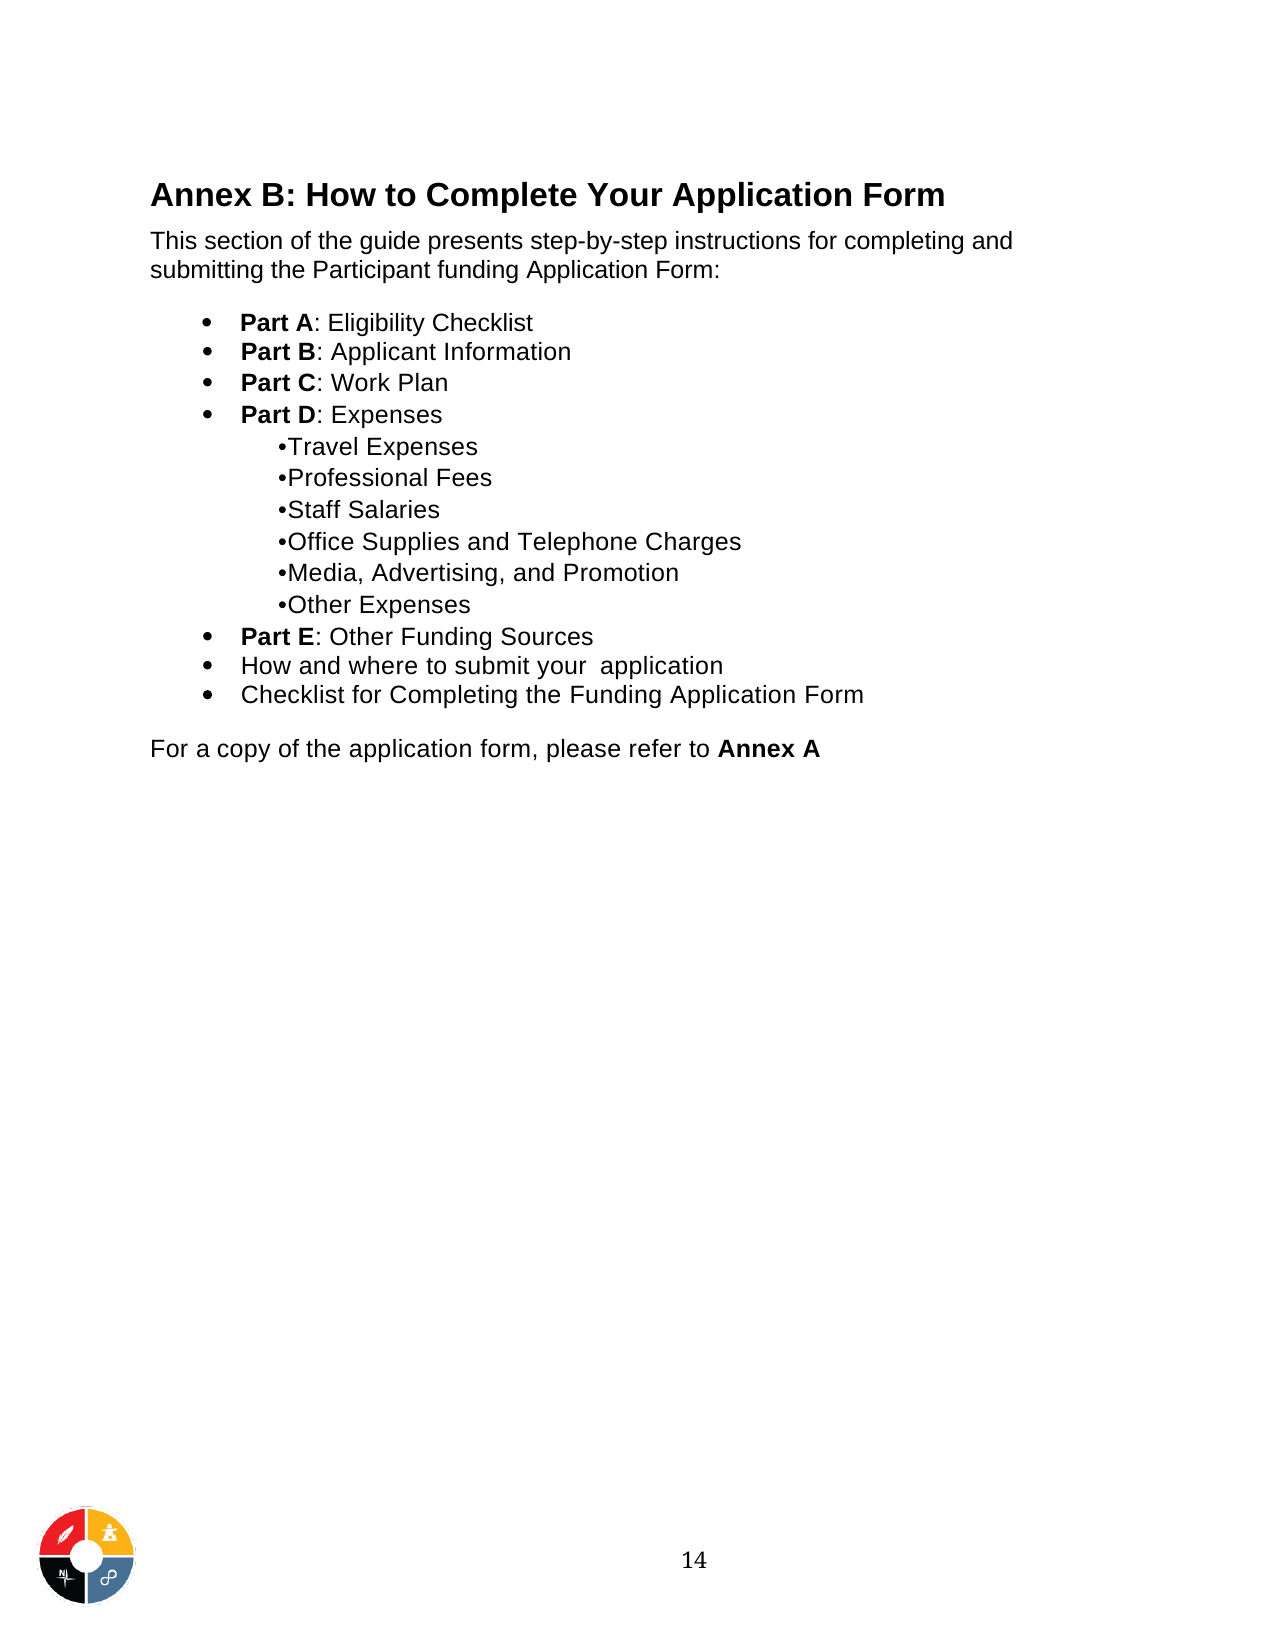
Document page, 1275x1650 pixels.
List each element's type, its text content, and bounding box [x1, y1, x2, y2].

list Office Supplies and Telephone Charges [278, 524, 1125, 556]
picture [28, 1499, 143, 1614]
list Staff Salaries [278, 493, 1125, 524]
list Part E: Other Funding Sources [203, 619, 1125, 651]
list How and where to submit your application [203, 651, 1125, 680]
list Part A: Eligibility Checklist [202, 308, 1125, 337]
text This section of the guide presents step-by-step instructions for completing and submitting the Participant funding Application Form: [150, 226, 1110, 283]
list Professional Fees [278, 461, 1125, 493]
list Media, Advertising, and Promotion [278, 556, 1125, 588]
list Other Expenses [278, 588, 1125, 619]
list Travel Expenses [278, 429, 1125, 461]
subtitle Annex B: How to Complete Your Application Form [150, 175, 1046, 213]
list Checklist for Completing the Funding Application Form [203, 680, 1125, 709]
list Part D: Expenses [203, 398, 1125, 429]
list Part C: Work Plan [203, 366, 1125, 398]
text For a copy of the application form, please refer to Annex A [150, 734, 1123, 763]
list Part B: Applicant Information [203, 337, 1125, 366]
